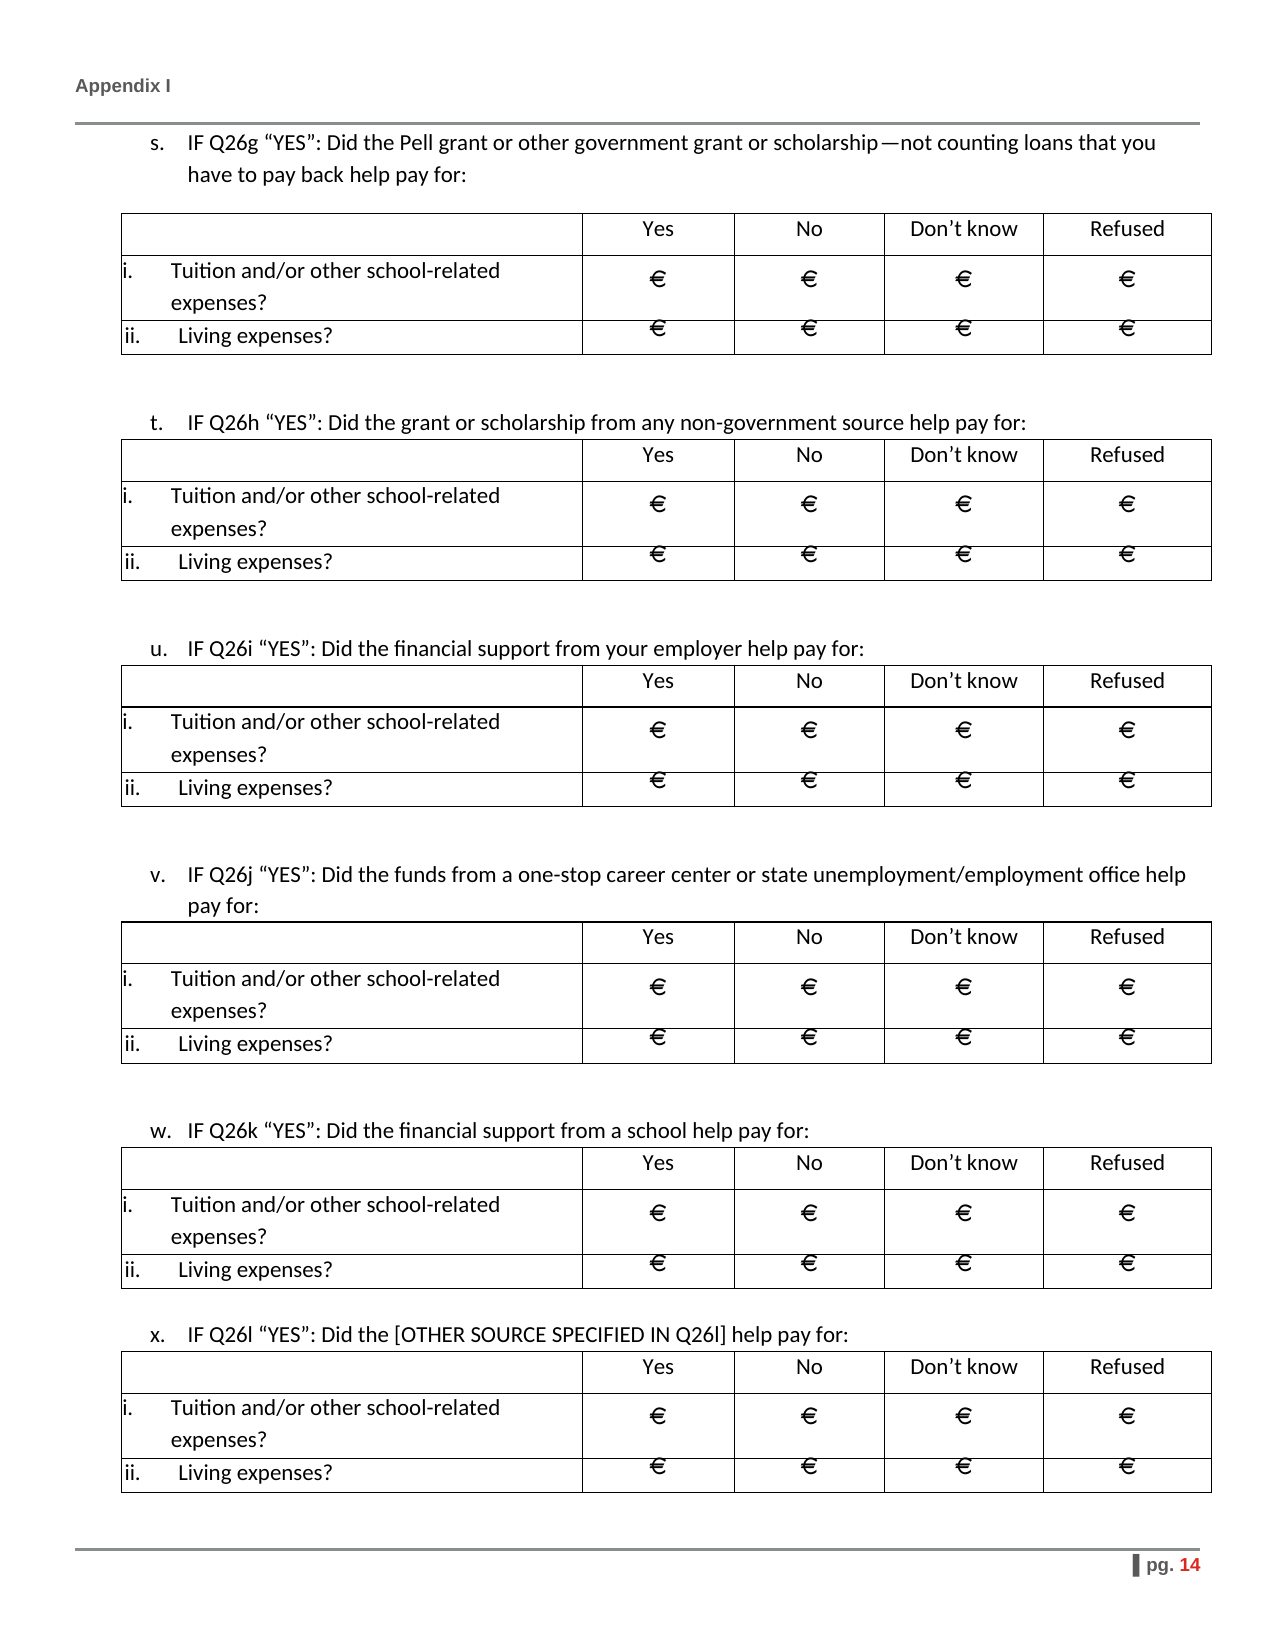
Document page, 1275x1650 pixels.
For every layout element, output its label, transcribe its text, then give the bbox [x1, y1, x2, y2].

table_cell [1044, 1394, 1211, 1457]
table_cell [1044, 256, 1211, 320]
table_cell [735, 1255, 884, 1288]
table_header [122, 1148, 582, 1189]
table_cell [583, 1190, 734, 1254]
list IF Q26j “YES”: Did the funds from a one-stop career center or state unemployment/employment office help pay for: [150, 860, 1200, 919]
table_cell Tuition and/or other school-related expenses? [122, 1394, 582, 1457]
table_header Don’t know [885, 214, 1043, 255]
table_cell [583, 1029, 734, 1062]
table_cell [583, 773, 734, 806]
table_cell [1044, 773, 1211, 806]
table_header No [735, 440, 884, 481]
table_header Yes [583, 1352, 734, 1392]
table_header No [735, 214, 884, 255]
table_cell [735, 964, 884, 1028]
table_cell [1044, 321, 1211, 354]
table_cell [583, 547, 734, 580]
table_cell [583, 1394, 734, 1457]
table_cell [885, 1394, 1043, 1457]
table_cell Tuition and/or other school-related expenses? [122, 964, 582, 1028]
list IF Q26h “YES”: Did the grant or scholarship from any non-government source help pay for: [150, 408, 1200, 436]
table_cell [735, 773, 884, 806]
table_cell [885, 1029, 1043, 1062]
table_header No [735, 666, 884, 706]
table_header Yes [583, 666, 734, 706]
table_cell [1044, 708, 1211, 772]
table_cell Tuition and/or other school-related expenses? [122, 256, 582, 320]
table_header Don’t know [885, 440, 1043, 481]
table_cell [1044, 547, 1211, 580]
table_cell [583, 708, 734, 772]
table_header No [735, 923, 884, 963]
table_cell [885, 1190, 1043, 1254]
table_cell [885, 321, 1043, 354]
table_header Don’t know [885, 666, 1043, 706]
table_header No [735, 1352, 884, 1392]
table_cell [885, 708, 1043, 772]
table_header [122, 923, 582, 963]
table_cell [735, 547, 884, 580]
table_header Refused [1044, 440, 1211, 481]
table_header No [735, 1148, 884, 1189]
table_cell Living expenses? [122, 547, 582, 580]
list IF Q26g “YES”: Did the Pell grant or other government grant or scholarship—not counting loans that you have to pay back help pay for: [150, 128, 1200, 188]
table_cell Tuition and/or other school-related expenses? [122, 708, 582, 772]
list IF Q26k “YES”: Did the financial support from a school help pay for: [150, 1117, 1200, 1144]
table_cell [735, 1394, 884, 1457]
list IF Q26i “YES”: Did the financial support from your employer help pay for: [150, 634, 1200, 662]
table_cell [583, 1459, 734, 1492]
table_cell [1044, 1459, 1211, 1492]
table_cell Living expenses? [122, 1255, 582, 1288]
table_cell [583, 964, 734, 1028]
table_cell [583, 256, 734, 320]
table_cell [885, 256, 1043, 320]
table_header Don’t know [885, 923, 1043, 963]
table_cell Tuition and/or other school-related expenses? [122, 1190, 582, 1254]
table_header [122, 214, 582, 255]
table_cell Tuition and/or other school-related expenses? [122, 482, 582, 546]
table_header [122, 666, 582, 706]
list IF Q26l “YES”: Did the [OTHER SOURCE SPECIFIED IN Q26l] help pay for: [150, 1320, 1200, 1348]
table_cell [1044, 1255, 1211, 1288]
table_cell [885, 482, 1043, 546]
table_header Refused [1044, 214, 1211, 255]
table_cell [583, 321, 734, 354]
table_cell Living expenses? [122, 773, 582, 806]
table_header [122, 1352, 582, 1392]
table_header Refused [1044, 1352, 1211, 1392]
table_cell [885, 547, 1043, 580]
table_cell [1044, 482, 1211, 546]
table_header Yes [583, 923, 734, 963]
table_cell [885, 1459, 1043, 1492]
table_cell [885, 1255, 1043, 1288]
table_cell [735, 482, 884, 546]
table_header Don’t know [885, 1352, 1043, 1392]
table_header Refused [1044, 923, 1211, 963]
table_cell Living expenses? [122, 1029, 582, 1062]
table_cell [583, 482, 734, 546]
table_header Yes [583, 1148, 734, 1189]
table_header [122, 440, 582, 481]
table_header Yes [583, 440, 734, 481]
table_cell [885, 773, 1043, 806]
table_cell [1044, 964, 1211, 1028]
table_cell [735, 1029, 884, 1062]
table_cell Living expenses? [122, 1459, 582, 1492]
table_header Don’t know [885, 1148, 1043, 1189]
table_cell [735, 1459, 884, 1492]
table_cell Living expenses? [122, 321, 582, 354]
table_cell [885, 964, 1043, 1028]
table_header Yes [583, 214, 734, 255]
table_cell [735, 256, 884, 320]
table_cell [735, 708, 884, 772]
table_cell [735, 321, 884, 354]
table_cell [1044, 1190, 1211, 1254]
table_header Refused [1044, 1148, 1211, 1189]
table_cell [1044, 1029, 1211, 1062]
table_header Refused [1044, 666, 1211, 706]
table_cell [583, 1255, 734, 1288]
table_cell [735, 1190, 884, 1254]
